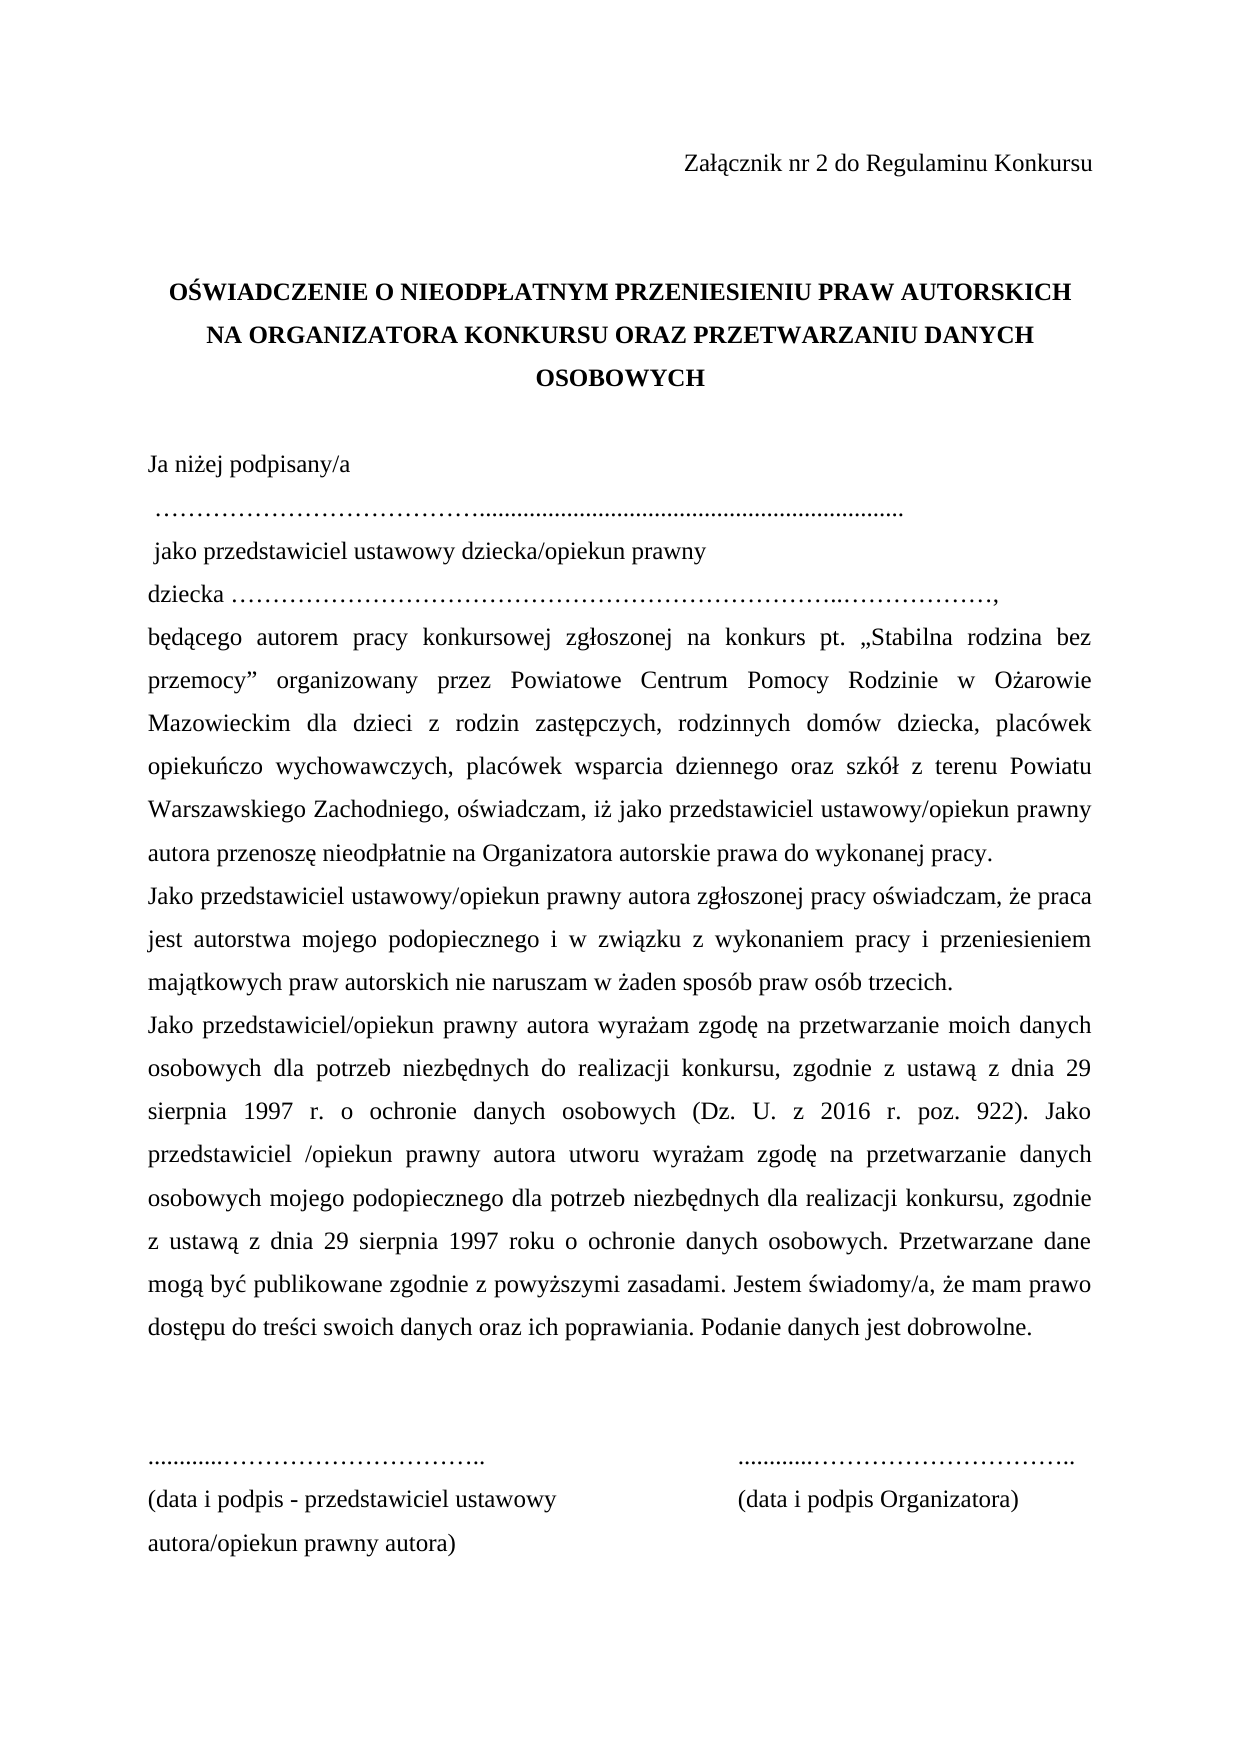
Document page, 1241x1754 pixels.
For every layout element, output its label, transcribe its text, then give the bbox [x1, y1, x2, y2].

text ………………………………….................................................................... [148, 493, 1093, 521]
text dziecka ………………………………………………………………..………………, [148, 579, 1093, 608]
text OŚWIADCZENIE O NIEODPŁATNYM PRZENIESIENIU PRAW AUTORSKICH NA ORGANIZATORA KONKURSU ORAZ PRZETWARZANIU DANYCH OSOBOWYCH [148, 277, 1093, 392]
text ............………………………….. ............………………………….. [148, 1441, 1093, 1470]
list będącego autorem pracy konkursowej zgłoszonej na konkurs pt. „Stabilna rodzina bez przemocy” organizowany przez Powiatowe Centrum Pomocy Rodzinie w Ożarowie Mazowieckim dla dzieci z rodzin zastępczych, rodzinnych domów dziecka, placówek opiekuńczo wychowawczych, placówek wsparcia dziennego oraz szkół z terenu Powiatu Warszawskiego Zachodniego, oświadczam, iż jako przedstawiciel ustawowy/opiekun prawny autora przenoszę nieodpłatnie na Organizatora autorskie prawa do wykonanej pracy. [148, 622, 1093, 866]
text Załącznik nr 2 do Regulaminu Konkursu [148, 148, 1093, 176]
text (data i podpis - przedstawiciel ustawowy (data i podpis Organizatora) [148, 1484, 1093, 1513]
text autora/opiekun prawny autora) [148, 1528, 1093, 1556]
text jako przedstawiciel ustawowy dziecka/opiekun prawny [148, 536, 1093, 564]
text Ja niżej podpisany/a [148, 449, 1093, 478]
list Jako przedstawiciel ustawowy/opiekun prawny autora zgłoszonej pracy oświadczam, że praca jest autorstwa mojego podopiecznego i w związku z wykonaniem pracy i przeniesieniem majątkowych praw autorskich nie naruszam w żaden sposób praw osób trzecich. [148, 881, 1093, 996]
list Jako przedstawiciel/opiekun prawny autora wyrażam zgodę na przetwarzanie moich danych osobowych dla potrzeb niezbędnych do realizacji konkursu, zgodnie z ustawą z dnia 29 sierpnia 1997 r. o ochronie danych osobowych (Dz. U. z 2016 r. poz. 922). Jako przedstawiciel /opiekun prawny autora utworu wyrażam zgodę na przetwarzanie danych osobowych mojego podopiecznego dla potrzeb niezbędnych dla realizacji konkursu, zgodnie z ustawą z dnia 29 sierpnia 1997 roku o ochronie danych osobowych. Przetwarzane dane mogą być publikowane zgodnie z powyższymi zasadami. Jestem świadomy/a, że mam prawo dostępu do treści swoich danych oraz ich poprawiania. Podanie danych jest dobrowolne. [148, 1010, 1093, 1341]
